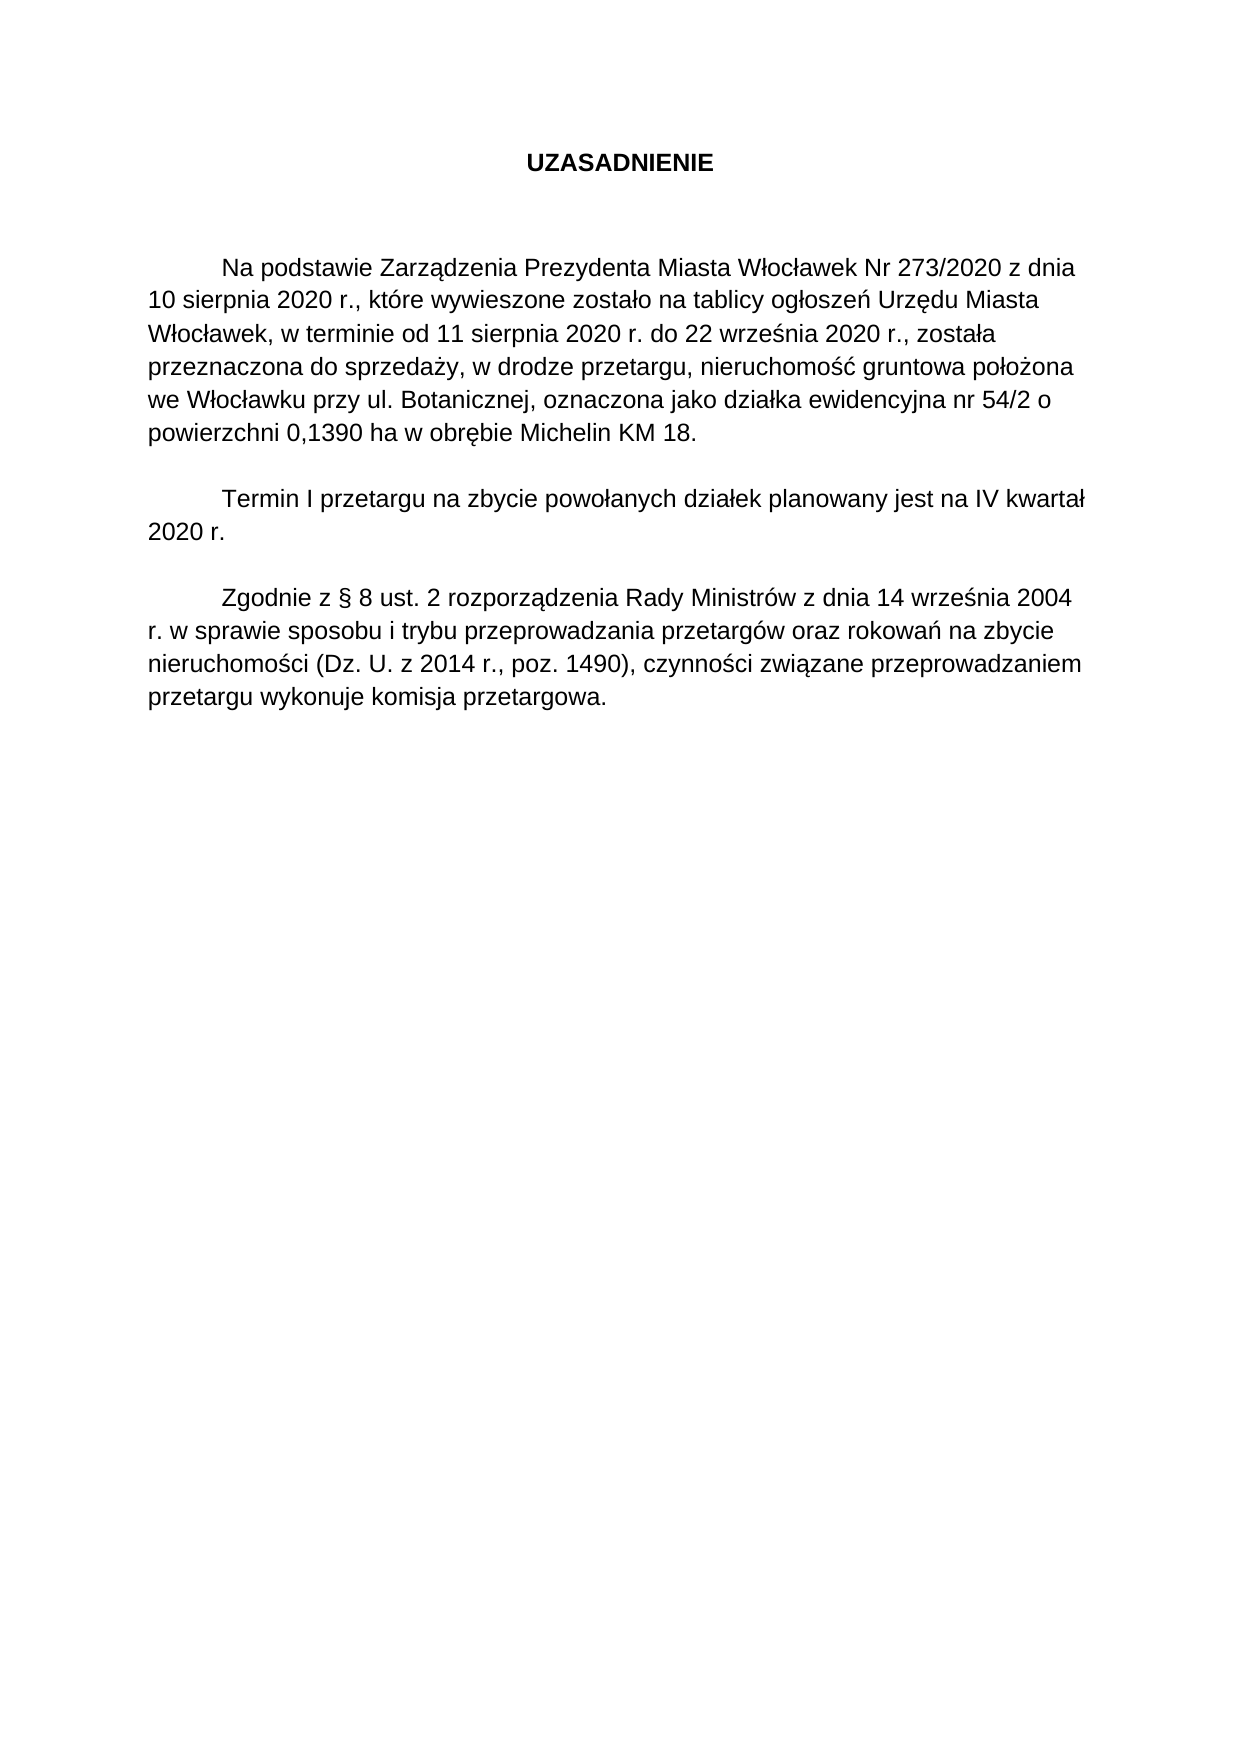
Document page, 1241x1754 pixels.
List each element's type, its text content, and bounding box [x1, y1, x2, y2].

text Termin I przetargu na zbycie powołanych działek planowany jest na IV kwartał 2020 r. [148, 484, 1093, 545]
text Zgodnie z § 8 ust. 2 rozporządzenia Rady Ministrów z dnia 14 września 2004 r. w sprawie sposobu i trybu przeprowadzania przetargów oraz rokowań na zbycie nieruchomości (Dz. U. z 2014 r., poz. 1490), czynności związane przeprowadzaniem przetargu wykonuje komisja przetargowa. [148, 583, 1093, 711]
text Na podstawie Zarządzenia Prezydenta Miasta Włocławek Nr 273/2020 z dnia 10 sierpnia 2020 r., które wywieszone zostało na tablicy ogłoszeń Urzędu Miasta Włocławek, w terminie od 11 sierpnia 2020 r. do 22 września 2020 r., została przeznaczona do sprzedaży, w drodze przetargu, nieruchomość gruntowa położona we Włocławku przy ul. Botanicznej, oznaczona jako działka ewidencyjna nr 54/2 o powierzchni 0,1390 ha w obrębie Michelin KM 18. [148, 252, 1093, 446]
subtitle UZASADNIENIE [148, 148, 1093, 176]
